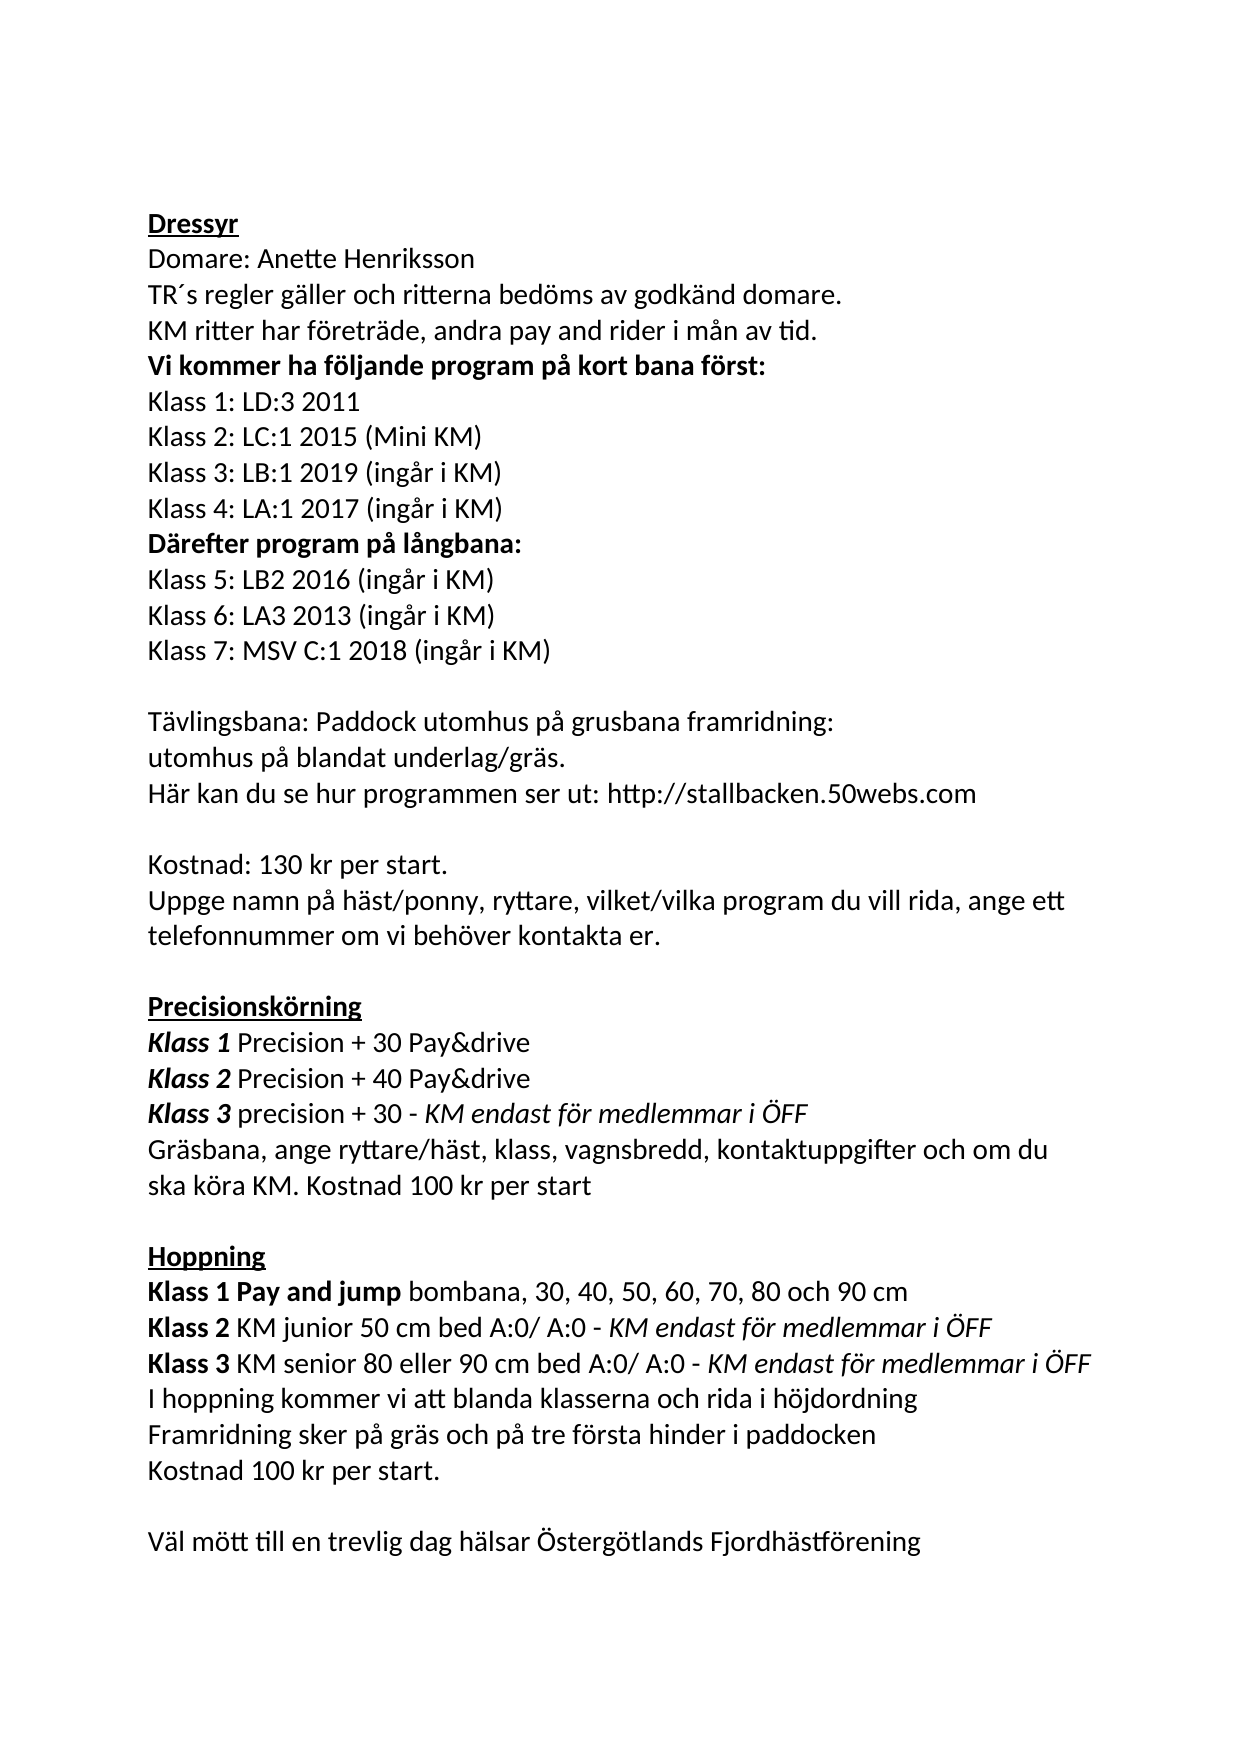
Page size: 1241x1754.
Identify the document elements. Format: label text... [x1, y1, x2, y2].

text Klass 2 KM junior 50 cm bed A:0/ A:0 - KM endast för medlemmar i ÖFF [148, 1309, 1093, 1345]
text Klass 2 Precision + 40 Pay&drive [148, 1060, 1093, 1095]
text Klass 3 precision + 30 - KM endast för medlemmar i ÖFF [148, 1095, 1093, 1131]
text Klass 3: LB:1 2019 (ingår i KM) [148, 454, 1093, 490]
text Väl mött till en trevlig dag hälsar Östergötlands Fjordhästförening [148, 1523, 1093, 1558]
text Tävlingsbana: Paddock utomhus på grusbana framridning: utomhus på blandat underlag/gräs. [148, 703, 1093, 775]
text Framridning sker på gräs och på tre första hinder i paddocken Kostnad 100 kr per start. [148, 1416, 1093, 1487]
text I hoppning kommer vi att blanda klasserna och rida i höjdordning [148, 1380, 1093, 1416]
text Klass 1: LD:3 2011 Klass 2: LC:1 2015 (Mini KM) [148, 383, 1093, 454]
text Domare: Anette Henriksson TR´s regler gäller och ritterna bedöms av godkänd domare. KM ritter har företräde, andra pay and rider i mån av tid. Vi kommer ha följande program på kort bana först: [148, 240, 1093, 383]
text Klass 1 Pay and jump bombana, 30, 40, 50, 60, 70, 80 och 90 cm [148, 1273, 1093, 1309]
text Här kan du se hur programmen ser ut: http://stallbacken.50webs.com [148, 775, 1093, 810]
text Klass 6: LA3 2013 (ingår i KM) [148, 597, 1093, 632]
text Precisionskörning [148, 988, 1093, 1024]
text Klass 3 KM senior 80 eller 90 cm bed A:0/ A:0 - KM endast för medlemmar i ÖFF [148, 1345, 1093, 1380]
text Kostnad: 130 kr per start. Uppge namn på häst/ponny, ryttare, vilket/vilka program du vill rida, ange ett telefonnummer om vi behöver kontakta er. [148, 846, 1093, 953]
text Gräsbana, ange ryttare/häst, klass, vagnsbredd, kontaktuppgifter och om du ska köra KM. Kostnad 100 kr per start [148, 1131, 1093, 1202]
text Hoppning [148, 1238, 1093, 1273]
text Klass 7: MSV C:1 2018 (ingår i KM) [148, 632, 1093, 668]
text Klass 1 Precision + 30 Pay&drive [148, 1024, 1093, 1060]
text Dressyr [148, 205, 1093, 240]
text Klass 4: LA:1 2017 (ingår i KM) Därefter program på långbana: Klass 5: LB2 2016 (ingår i KM) [148, 490, 1093, 597]
